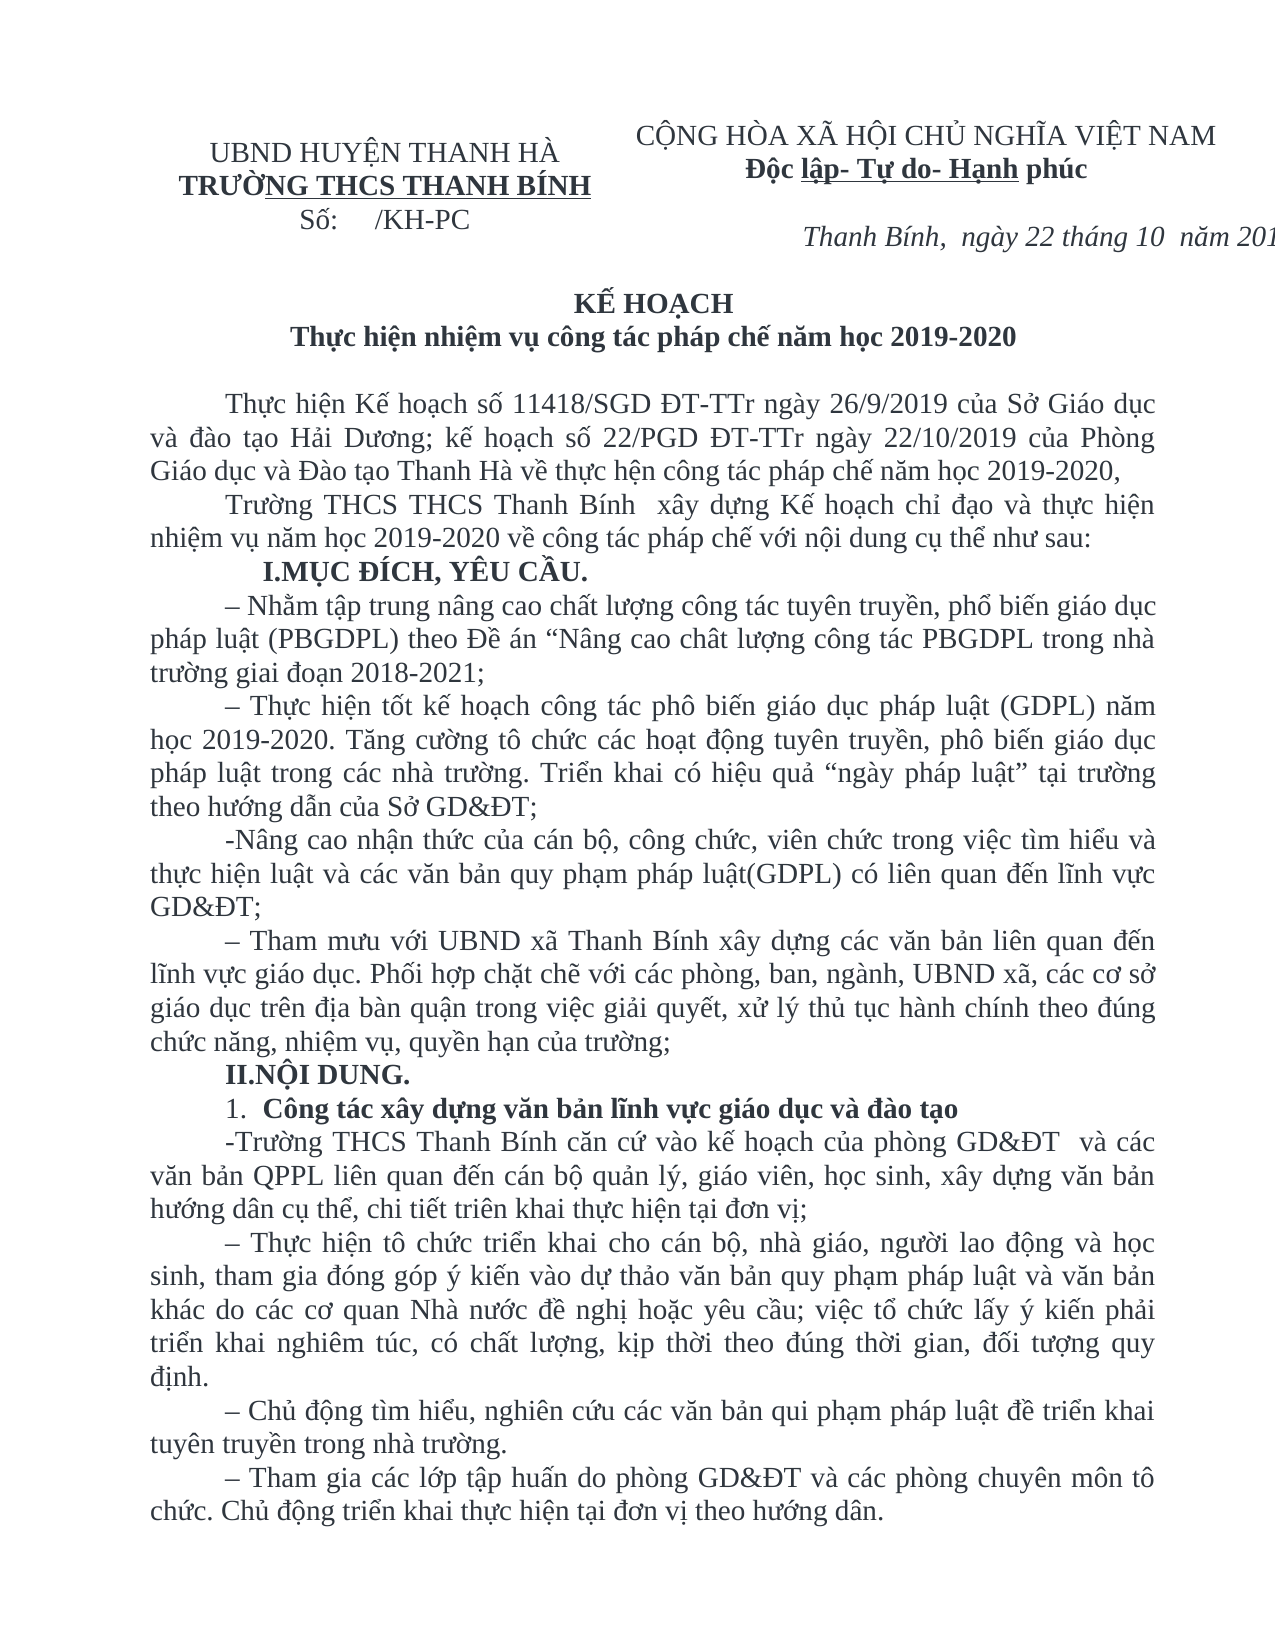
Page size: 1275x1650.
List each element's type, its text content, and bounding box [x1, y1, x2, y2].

text – Nhằm tập trung nâng cao chất lượng công tác tuyên truyền, phổ biến giáo dục pháp luật (PBGDPL) theo Đề án “Nâng cao chât lượng công tác PBGDPL trong nhà trường giai đoạn 2018-2021; [150, 588, 1157, 688]
text Trường THCS THCS Thanh Bính xây dựng Kế hoạch chỉ đạo và thực hiện nhiệm vụ năm học 2019-2020 về công tác pháp chế với nội dung cụ thể như sau: [150, 487, 1157, 554]
text -Trường THCS Thanh Bính căn cứ vào kế hoạch của phòng GD&ĐT và các văn bản QPPL liên quan đến cán bộ quản lý, giáo viên, học sinh, xây dựng văn bản hướng dân cụ thể, chi tiết triên khai thực hiện tại đơn vị; [150, 1124, 1157, 1225]
text – Chủ động tìm hiểu, nghiên cứu các văn bản qui phạm pháp luật đề triển khai tuyên truyền trong nhà trường. [150, 1393, 1157, 1460]
text Thực hiện nhiệm vụ công tác pháp chế năm học 2019-2020 [150, 319, 1157, 353]
text – Thực hiện tô chức triển khai cho cán bộ, nhà giáo, người lao động và học sinh, tham gia đóng góp ý kiến vào dự thảo văn bản quy phạm pháp luật và văn bản khác do các cơ quan Nhà nước đề nghị hoặc yêu cầu; việc tổ chức lấy ý kiến phải triển khai nghiêm túc, có chất lượng, kịp thời theo đúng thời gian, đối tượng quy định. [150, 1225, 1157, 1393]
list Công tác xây dựng văn bản lĩnh vực giáo dục và đào tạo [225, 1091, 1157, 1124]
text Thực hiện Kế hoạch số 11418/SGD ĐT-TTr ngày 26/9/2019 của Sở Giáo dục và đào tạo Hải Dương; kế hoạch số 22/PGD ĐT-TTr ngày 22/10/2019 của Phòng Giáo dục và Đào tạo Thanh Hà về thực hện công tác pháp chế năm học 2019-2020, [150, 386, 1157, 487]
text -Nâng cao nhận thức của cán bộ, công chức, viên chức trong việc tìm hiểu và thực hiện luật và các văn bản quy phạm pháp luật(GDPL) có liên quan đến lĩnh vực GD&ĐT; [150, 822, 1157, 923]
text – Tham gia các lớp tập huấn do phòng GD&ĐT và các phòng chuyên môn tô chức. Chủ động triển khai thực hiện tại đơn vị theo hướng dân. [150, 1460, 1157, 1527]
table_header UBND HUYỆN THANH HÀ TRƯỜNG THCS THANH BÍNH Số: /KH-PC [149, 118, 621, 252]
text KẾ HOẠCH [150, 286, 1157, 319]
text – Thực hiện tốt kế hoạch công tác phô biến giáo dục pháp luật (GDPL) năm học 2019-2020. Tăng cường tô chức các hoạt động tuyên truyền, phô biến giáo dục pháp luật trong các nhà trường. Triển khai có hiệu quả “ngày pháp luật” tại trường theo hướng dẫn của Sở GD&ĐT; [150, 688, 1157, 822]
table_header CỘNG HÒA XÃ HỘI CHỦ NGHĨA VIỆT NAM Độc lập- Tự do- Hạnh phúc Thanh Bính, ngày 22 tháng 10 năm 2018 [621, 118, 1275, 252]
text II.NỘI DUNG. [150, 1057, 1157, 1091]
text – Tham mưu với UBND xã Thanh Bính xây dựng các văn bản liên quan đến lĩnh vực giáo dục. Phối hợp chặt chẽ với các phòng, ban, ngành, UBND xã, các cơ sở giáo dục trên địa bàn quận trong việc giải quyết, xử lý thủ tục hành chính theo đúng chức năng, nhiệm vụ, quyền hạn của trường; [150, 923, 1157, 1057]
list I.MỤC ĐÍCH, YÊU CẦU. [262, 554, 1157, 588]
